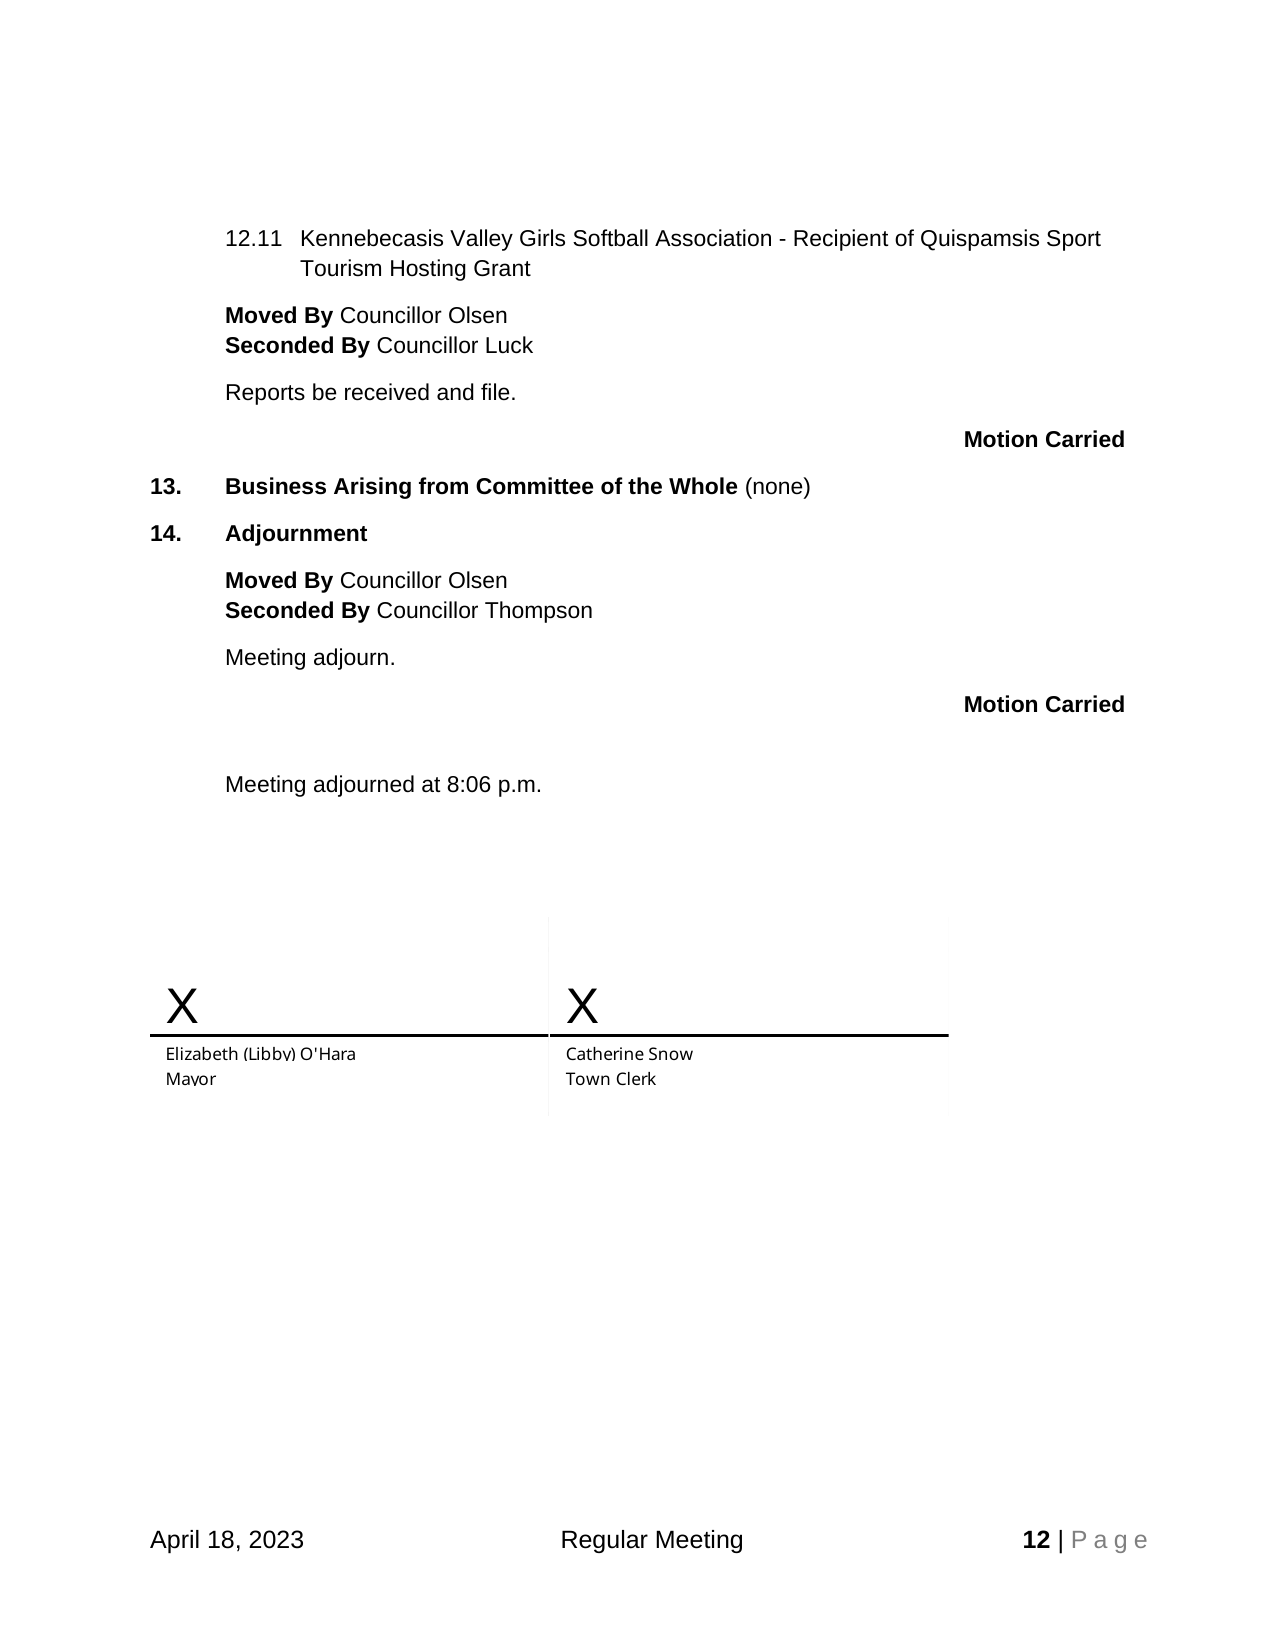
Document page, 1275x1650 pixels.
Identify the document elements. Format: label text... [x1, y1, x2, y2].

text Meeting adjourn. [225, 644, 1125, 670]
text Moved By Councillor Olsen Seconded By Councillor Luck [225, 302, 1125, 359]
text Motion Carried [225, 691, 1125, 750]
text Moved By Councillor Olsen Seconded By Councillor Thompson [225, 567, 1125, 623]
subtitle 13. Business Arising from Committee of the Whole (none) [150, 473, 1125, 499]
text Meeting adjourned at 8:06 p.m. [225, 771, 1125, 797]
text Reports be received and file. [225, 379, 1125, 406]
text Motion Carried [150, 426, 1125, 452]
subtitle 14. Adjournment [150, 520, 1125, 546]
subtitle 12.11 Kennebecasis Valley Girls Softball Association - Recipient of Quispamsis Sport Tourism Hosting Grant [225, 225, 1125, 282]
